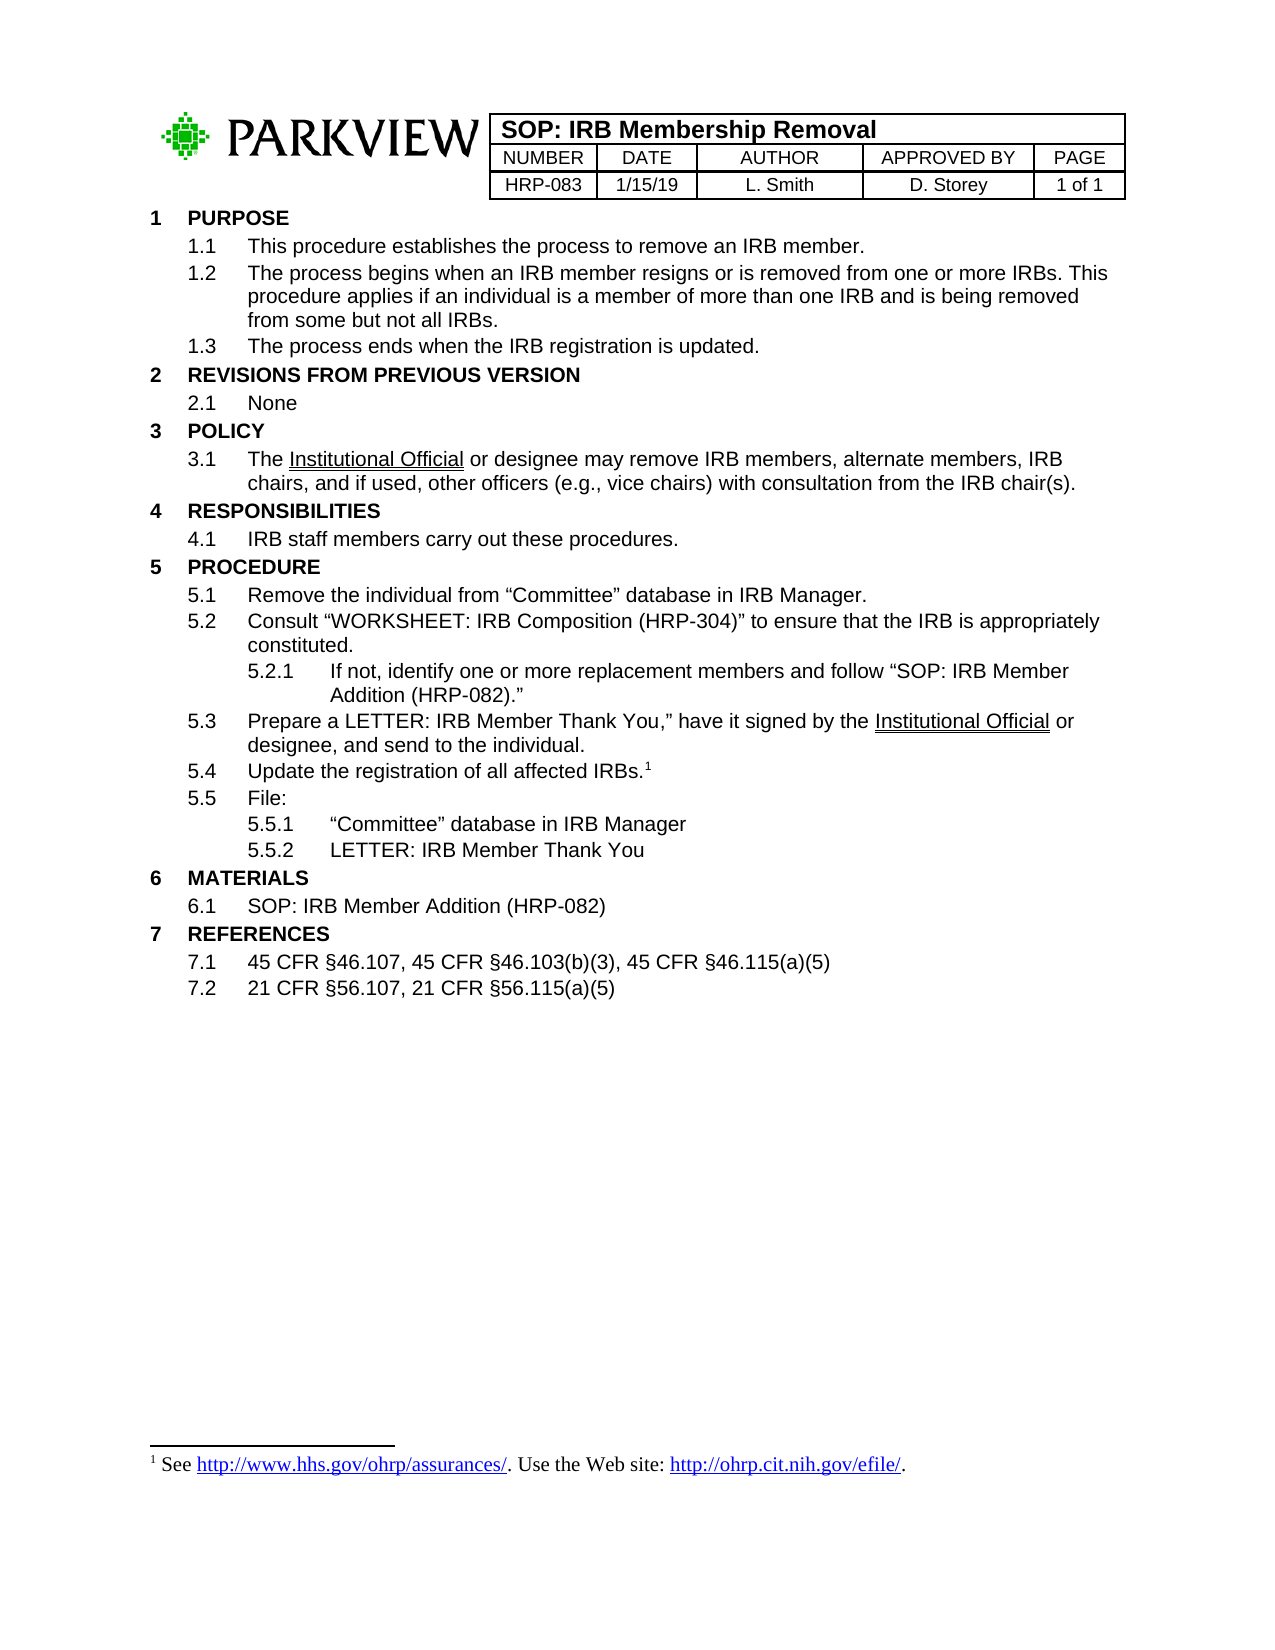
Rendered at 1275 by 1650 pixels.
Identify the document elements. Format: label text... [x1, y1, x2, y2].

text Remove the individual from “Committee” database in IRB Manager. [187, 583, 1125, 607]
text 21 CFR §56.107, 21 CFR §56.115(a)(5) [187, 976, 1125, 1000]
text This procedure establishes the process to remove an IRB member. [187, 234, 1125, 258]
text PURPOSE [150, 206, 1125, 230]
text PROCEDURE [150, 555, 1125, 579]
text IRB staff members carry out these procedures. [187, 527, 1125, 551]
text The Institutional Official or designee may remove IRB members, alternate members, IRB chairs, and if used, other officers (e.g., vice chairs) with consultation from the IRB chair(s). [187, 447, 1125, 495]
text Update the registration of all affected IRBs. [187, 759, 1125, 783]
picture [161, 112, 479, 160]
text RESPONSIBILITIES [150, 499, 1125, 523]
text MATERIALS [150, 866, 1125, 889]
text LETTER: IRB Member Thank You [247, 837, 1125, 861]
text Prepare a LETTER: IRB Member Thank You,” have it signed by the Institutional Official or designee, and send to the individual. [187, 709, 1125, 757]
text POLICY [150, 419, 1125, 443]
text REFERENCES [150, 922, 1125, 946]
text File: [187, 785, 1125, 809]
text REVISIONS FROM PREVIOUS VERSION [150, 362, 1125, 386]
text 45 CFR §46.107, 45 CFR §46.103(b)(3), 45 CFR §46.115(a)(5) [187, 950, 1125, 974]
text SOP: IRB Member Addition (HRP-082) [187, 894, 1125, 918]
text The process ends when the IRB registration is updated. [187, 334, 1125, 358]
text None [187, 391, 1125, 414]
text Consult “WORKSHEET: IRB Composition (HRP-304)” to ensure that the IRB is appropriately constituted. [187, 609, 1125, 657]
text “Committee” database in IRB Manager [247, 811, 1125, 835]
text The process begins when an IRB member resigns or is removed from one or more IRBs. This procedure applies if an individual is a member of more than one IRB and is being removed from some but not all IRBs. [187, 260, 1125, 332]
text If not, identify one or more replacement members and follow “SOP: IRB Member Addition (HRP-082).” [247, 659, 1125, 707]
